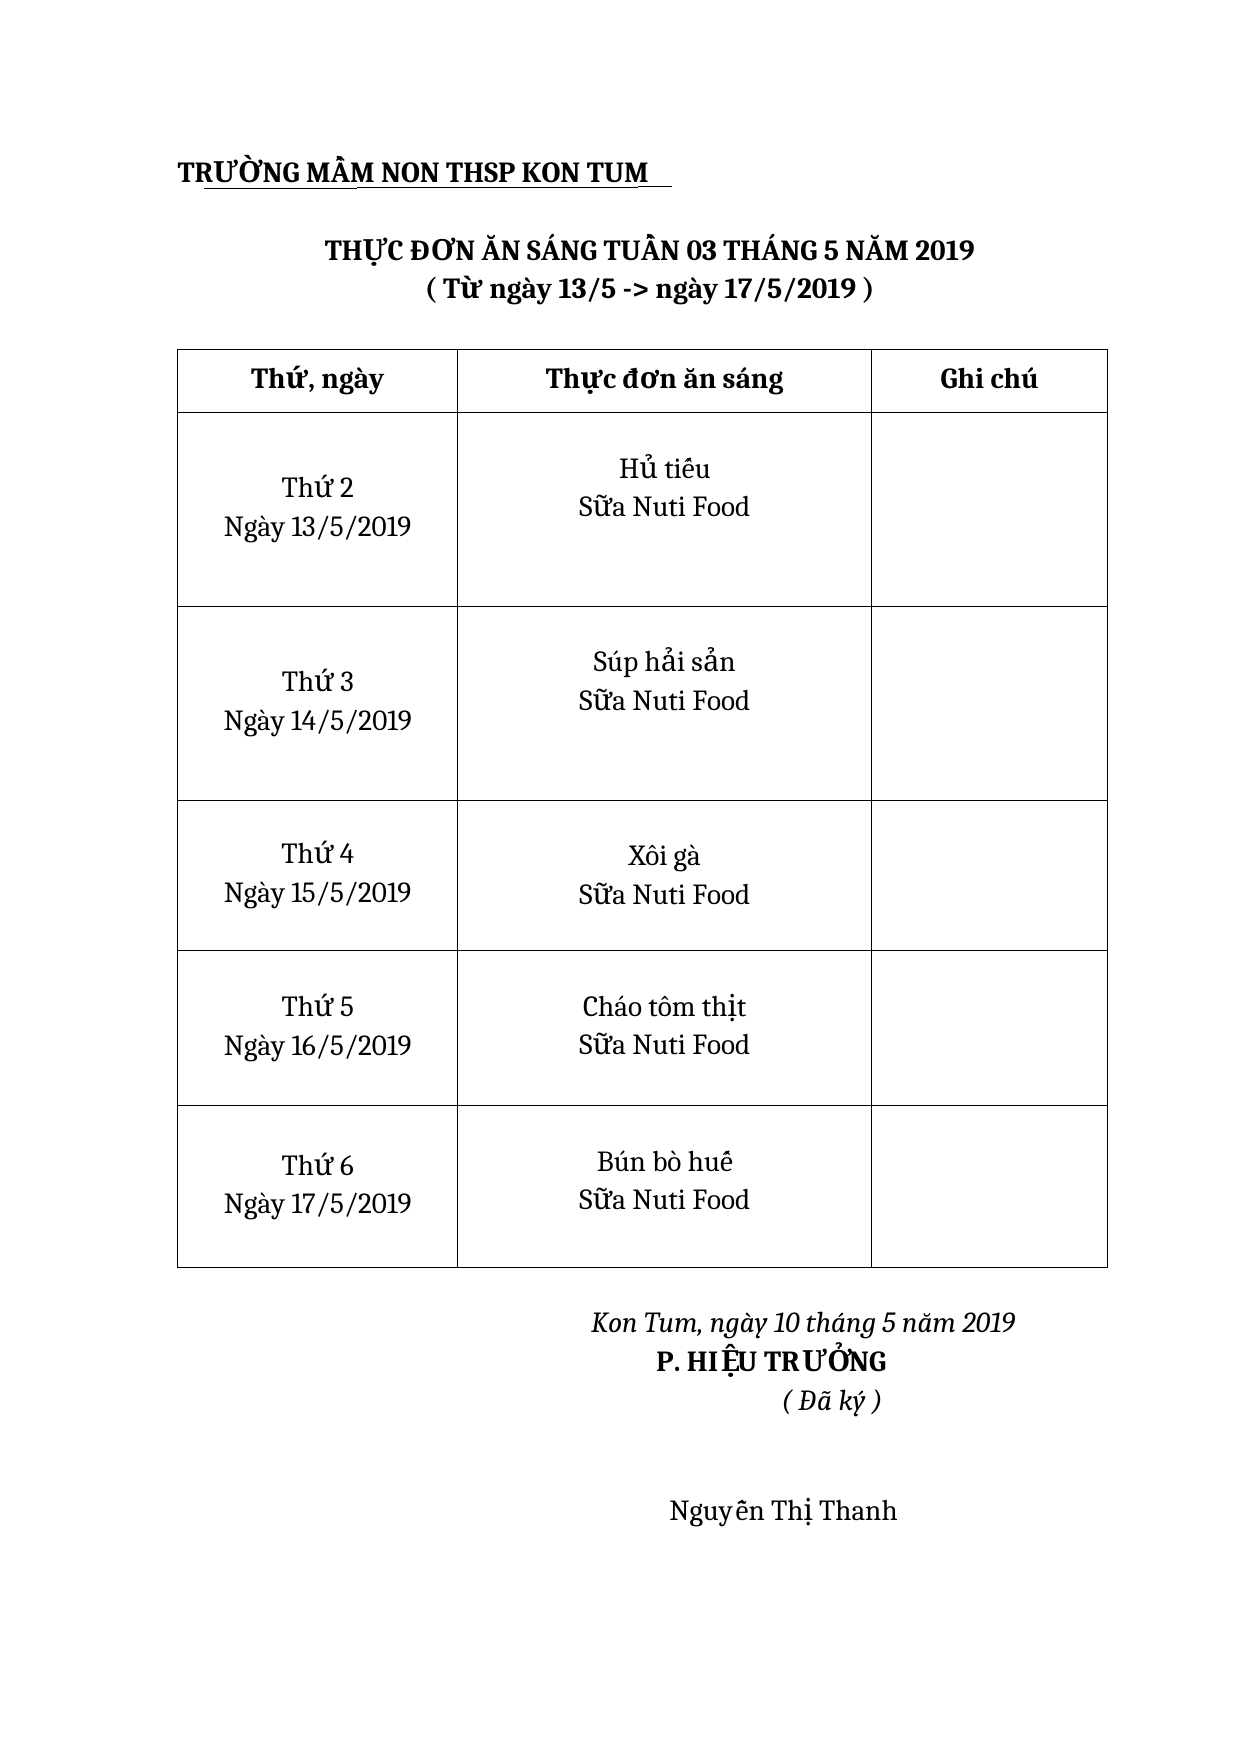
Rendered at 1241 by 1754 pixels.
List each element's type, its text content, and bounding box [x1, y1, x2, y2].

table_cell Xôi gà Sữa Nuti Food [458, 801, 871, 950]
text TRƯỜNG MẦM NON THSP KON TUM [177, 157, 1122, 190]
table_cell [872, 1106, 1107, 1267]
table_cell Thứ 5 Ngày 16/5/2019 [178, 951, 457, 1105]
table_header Ghi chú [872, 350, 1107, 412]
table_cell Cháo tôm thịt Sữa Nuti Food [458, 951, 871, 1105]
table_header Thực đơn ăn sáng [458, 350, 871, 412]
text ( Đã ký ) [177, 1384, 1122, 1417]
text THỰC ĐƠN ĂN SÁNG TUẦN 03 THÁNG 5 NĂM 2019 [177, 234, 1122, 267]
text Nguyễn Thị Thanh [177, 1494, 1122, 1527]
table_cell Hủ tiếu Sữa Nuti Food [458, 413, 871, 606]
table_cell Thứ 3 Ngày 14/5/2019 [178, 607, 457, 800]
table_cell [872, 801, 1107, 950]
text ( Từ ngày 13/5 -> ngày 17/5/2019 ) [177, 272, 1122, 306]
table_cell [872, 607, 1107, 800]
table_cell Bún bò huế Sữa Nuti Food [458, 1106, 871, 1267]
table_header Thứ, ngày [178, 350, 457, 412]
table_cell [872, 951, 1107, 1105]
table_cell [872, 413, 1107, 606]
table_cell Thứ 6 Ngày 17/5/2019 [178, 1106, 457, 1267]
table_cell Súp hải sản Sữa Nuti Food [458, 607, 871, 800]
text Kon Tum, ngày 10 tháng 5 năm 2019 [177, 1307, 1122, 1340]
table_cell Thứ 4 Ngày 15/5/2019 [178, 801, 457, 950]
table_cell Thứ 2 Ngày 13/5/2019 [178, 413, 457, 606]
text P. HIỆU TRƯỞNG [177, 1345, 1122, 1379]
